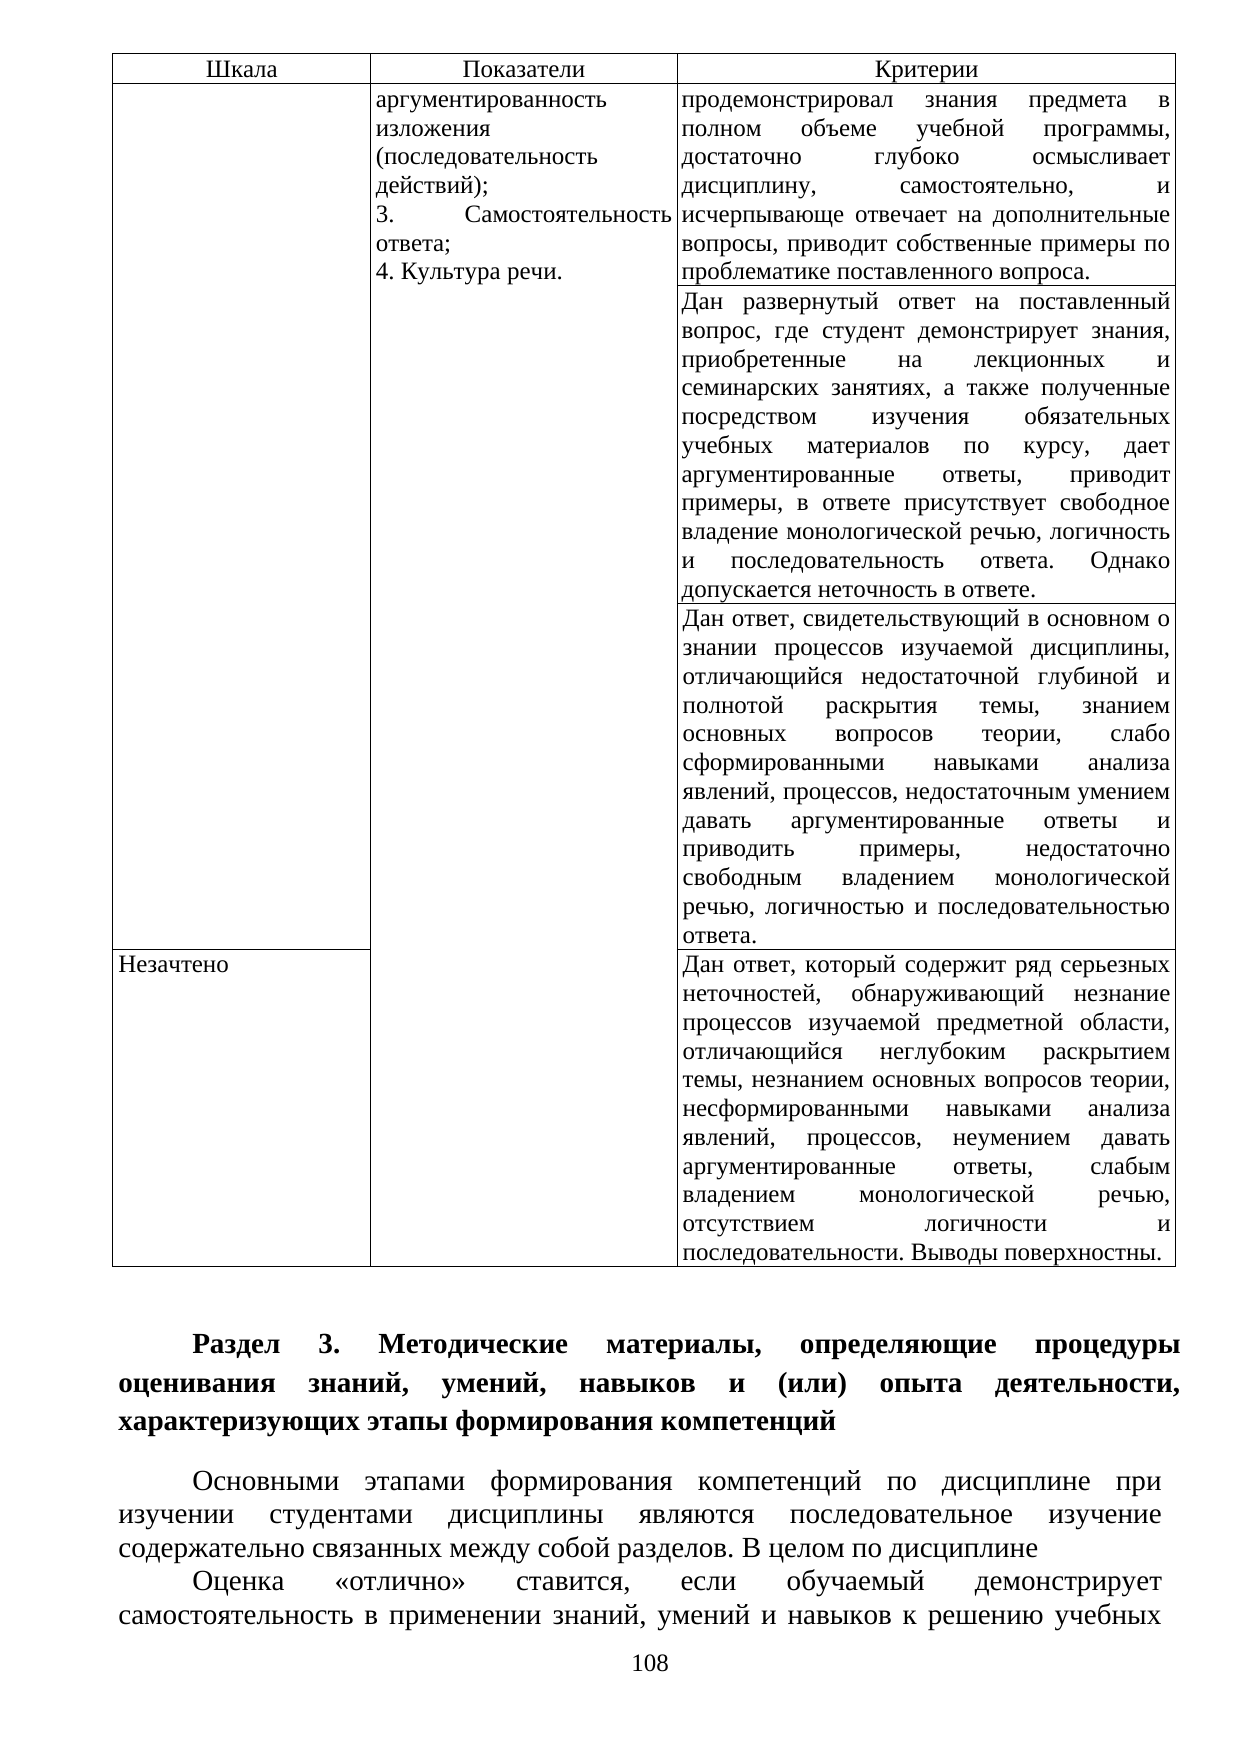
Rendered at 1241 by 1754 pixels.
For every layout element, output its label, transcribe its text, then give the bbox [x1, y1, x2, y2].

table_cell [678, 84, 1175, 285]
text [118, 1563, 1162, 1630]
text Раздел 3. Методические материалы, определяющие процедуры оценивания знаний, умений, навыков и (или) опыта деятельности, характеризующих этапы формирования компетенций [118, 1326, 1181, 1437]
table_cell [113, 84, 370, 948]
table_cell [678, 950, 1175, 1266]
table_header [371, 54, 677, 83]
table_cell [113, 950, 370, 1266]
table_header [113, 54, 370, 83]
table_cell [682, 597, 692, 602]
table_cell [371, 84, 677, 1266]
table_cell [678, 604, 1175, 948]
text Основными этапами формирования компетенций по дисциплине при изучении студентами дисциплины являются последовательное изучение содержательно связанных между собой разделов. В целом по дисциплине [118, 1463, 1162, 1563]
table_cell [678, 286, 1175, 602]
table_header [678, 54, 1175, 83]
